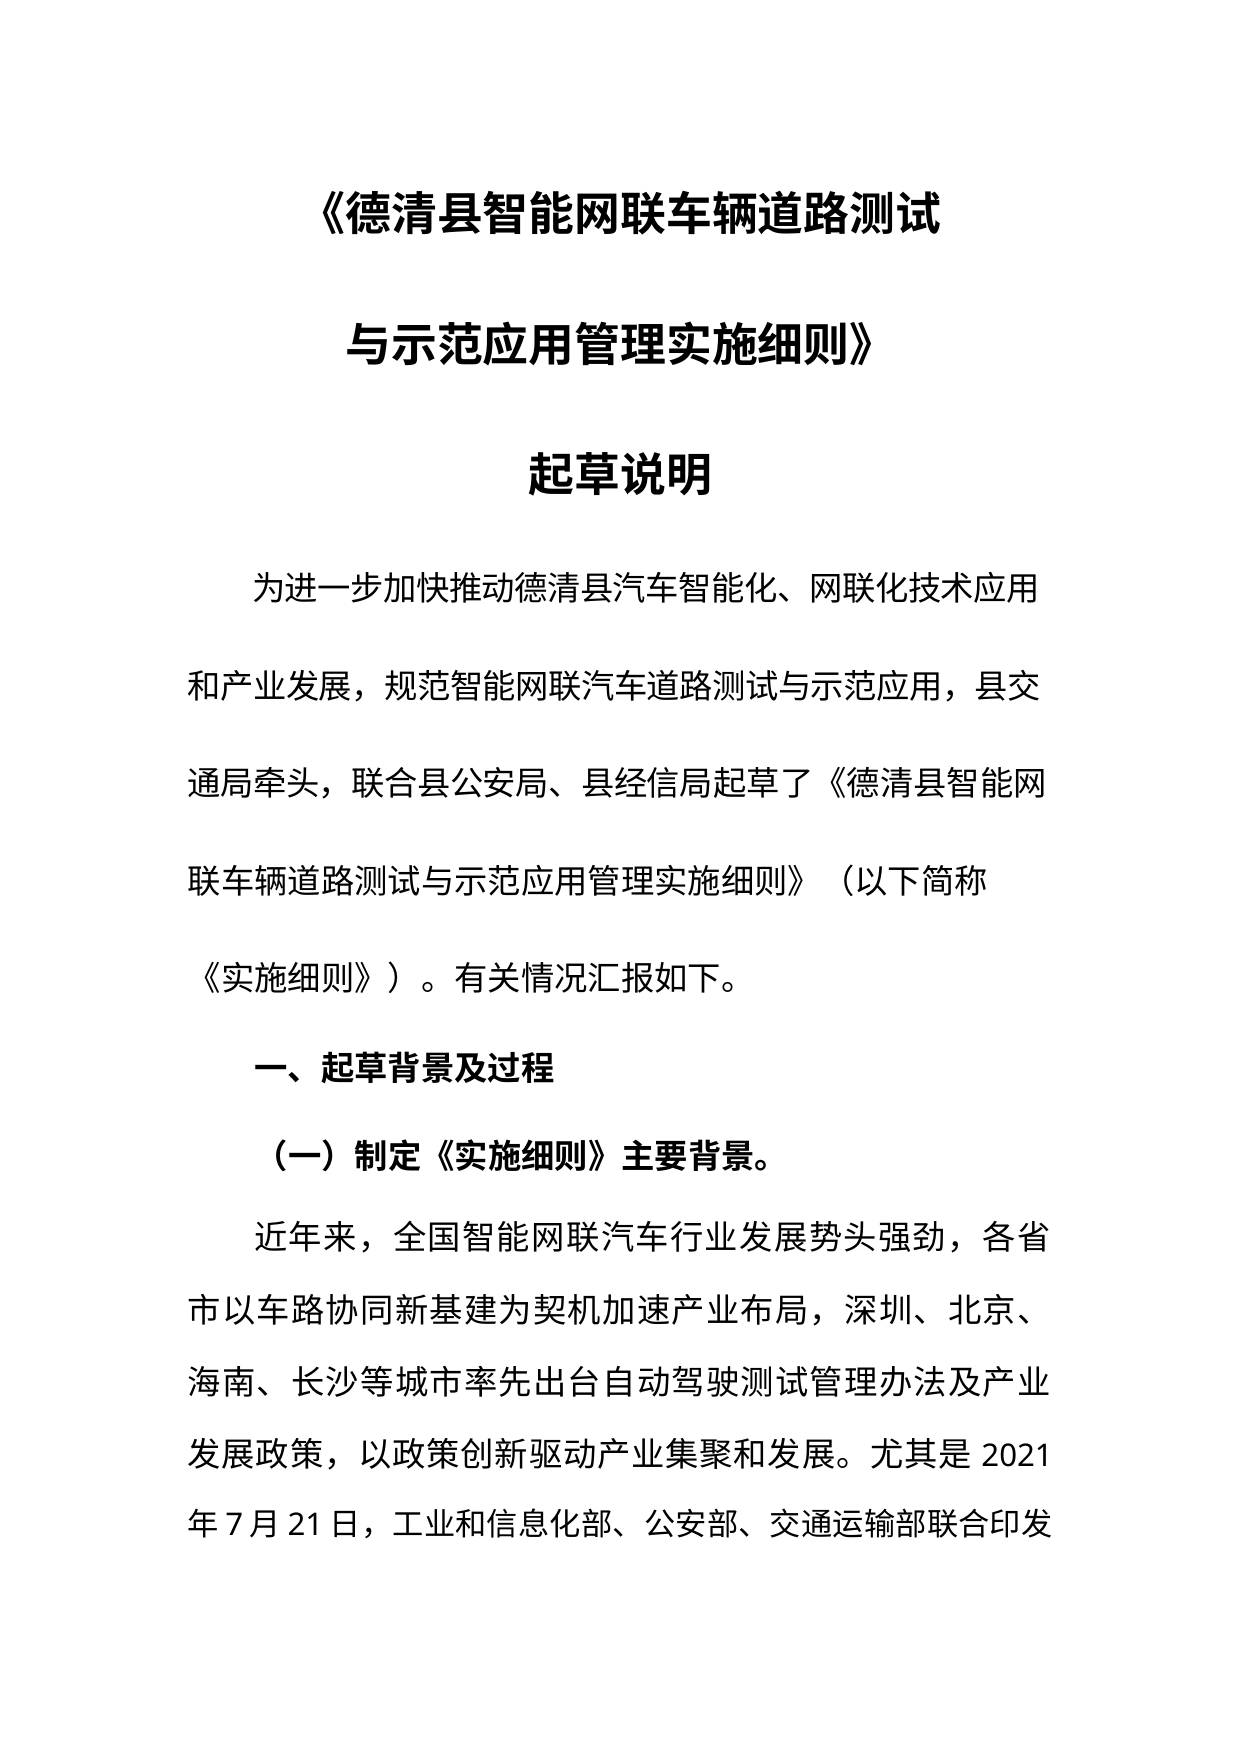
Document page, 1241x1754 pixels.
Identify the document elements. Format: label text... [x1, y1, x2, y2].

text 《德清县智能网联车辆道路测试 [187, 162, 1053, 259]
text （一）制定《实施细则》主要背景。 [187, 1122, 1053, 1187]
text 起草说明 [187, 423, 1053, 521]
text 与示范应用管理实施细则》 [187, 293, 1053, 390]
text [187, 1211, 1053, 1544]
text 一、起草背景及过程 [187, 1033, 1053, 1098]
text 为进一步加快推动德清县汽车智能化、网联化技术应用和产业发展，规范智能网联汽车道路测试与示范应用，县交通局牵头，联合县公安局、县经信局起草了《德清县智能网联车辆道路测试与示范应用管理实施细则》（以下简称《实施细则》）。有关情况汇报如下。 [187, 554, 1053, 1009]
